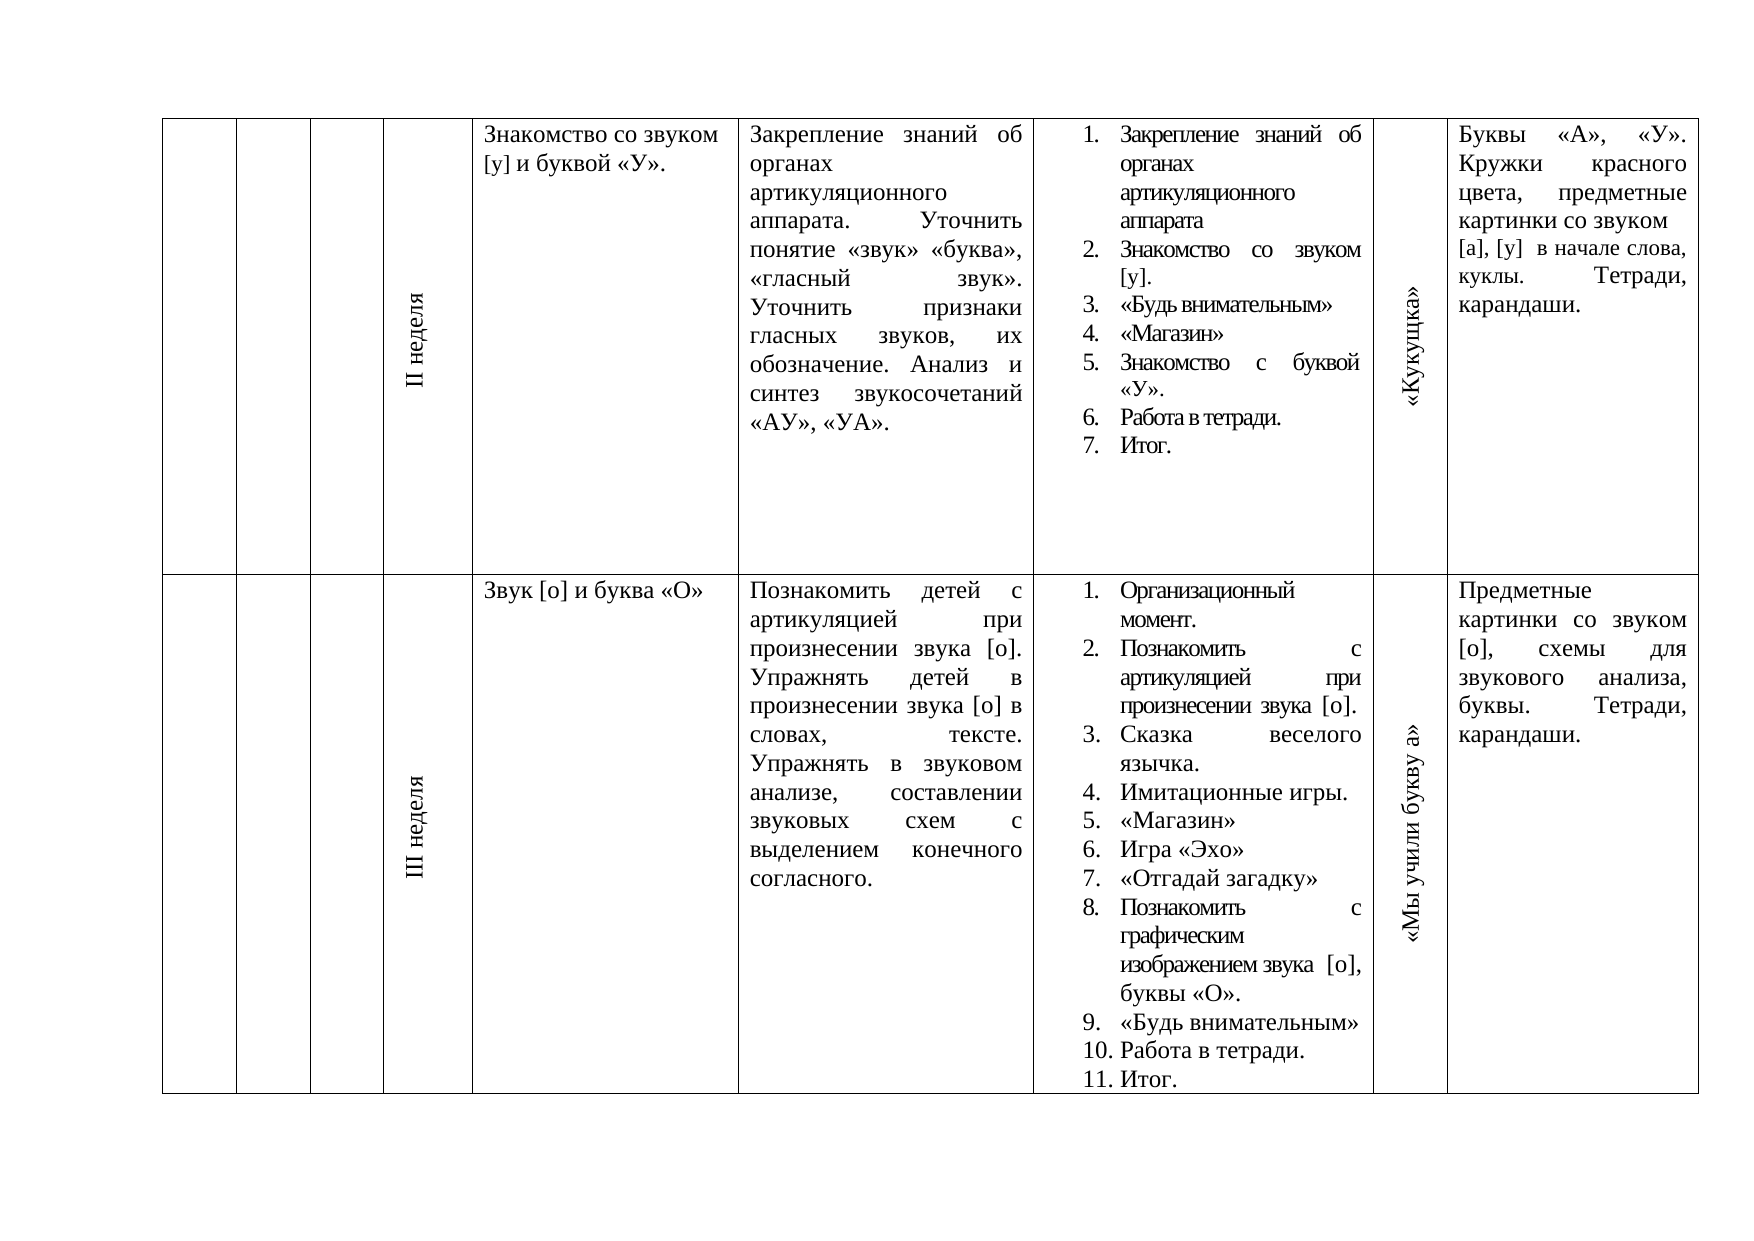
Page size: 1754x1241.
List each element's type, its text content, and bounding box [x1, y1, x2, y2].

table_cell Предметные картинки со звуком [о], схемы для звукового анализа, буквы. Тетради, карандаши. [1448, 575, 1698, 1093]
table_cell [237, 119, 310, 574]
table_cell Звук [о] и буква «О» [473, 575, 738, 1093]
table_cell Буквы «А», «У». Кружки красного цвета, предметные картинки со звуком [а], [у] в начале слова, куклы. Тетради, карандаши. [1448, 119, 1698, 574]
table_cell Познакомить детей с артикуляцией при произнесении звука [о]. Упражнять детей в произнесении звука [о] в словах, тексте. Упражнять в звуковом анализе, составлении звуковых схем с выделением конечного согласного. [739, 575, 1033, 1093]
table_cell [163, 575, 236, 1093]
table_cell Закрепление знаний об органах артикуляционного аппарата. Уточнить понятие «звук» «буква», «гласный звук». Уточнить признаки гласных звуков, их обозначение. Анализ и синтез звукосочетаний «АУ», «УА». [739, 119, 1033, 574]
table_cell [237, 575, 310, 1093]
table_cell «Мы учили букву а» [1374, 575, 1447, 1093]
table_cell [311, 575, 383, 1093]
table_cell [163, 119, 236, 574]
table_cell Закрепление знаний об органах артикуляционного аппарата Знакомство со звуком [у]. «Будь внимательным» «Магазин» Знакомство с буквой «У». Работа в тетради. Итог. [1034, 119, 1373, 574]
table_cell [311, 119, 383, 574]
table_cell II неделя [384, 119, 472, 574]
table_cell «Кукущка» [1374, 119, 1447, 574]
table_cell III неделя [384, 575, 472, 1093]
table_cell Знакомство со звуком [у] и буквой «У». [473, 119, 738, 574]
table_cell Организационный момент. Познакомить с артикуляцией при произнесении звука [о]. Сказка веселого язычка. Имитационные игры. «Магазин» Игра «Эхо» «Отгадай загадку» Познакомить с графическим изображением звука [о], буквы «О». «Будь внимательным» Работа в тетради. Итог. [1034, 575, 1373, 1093]
